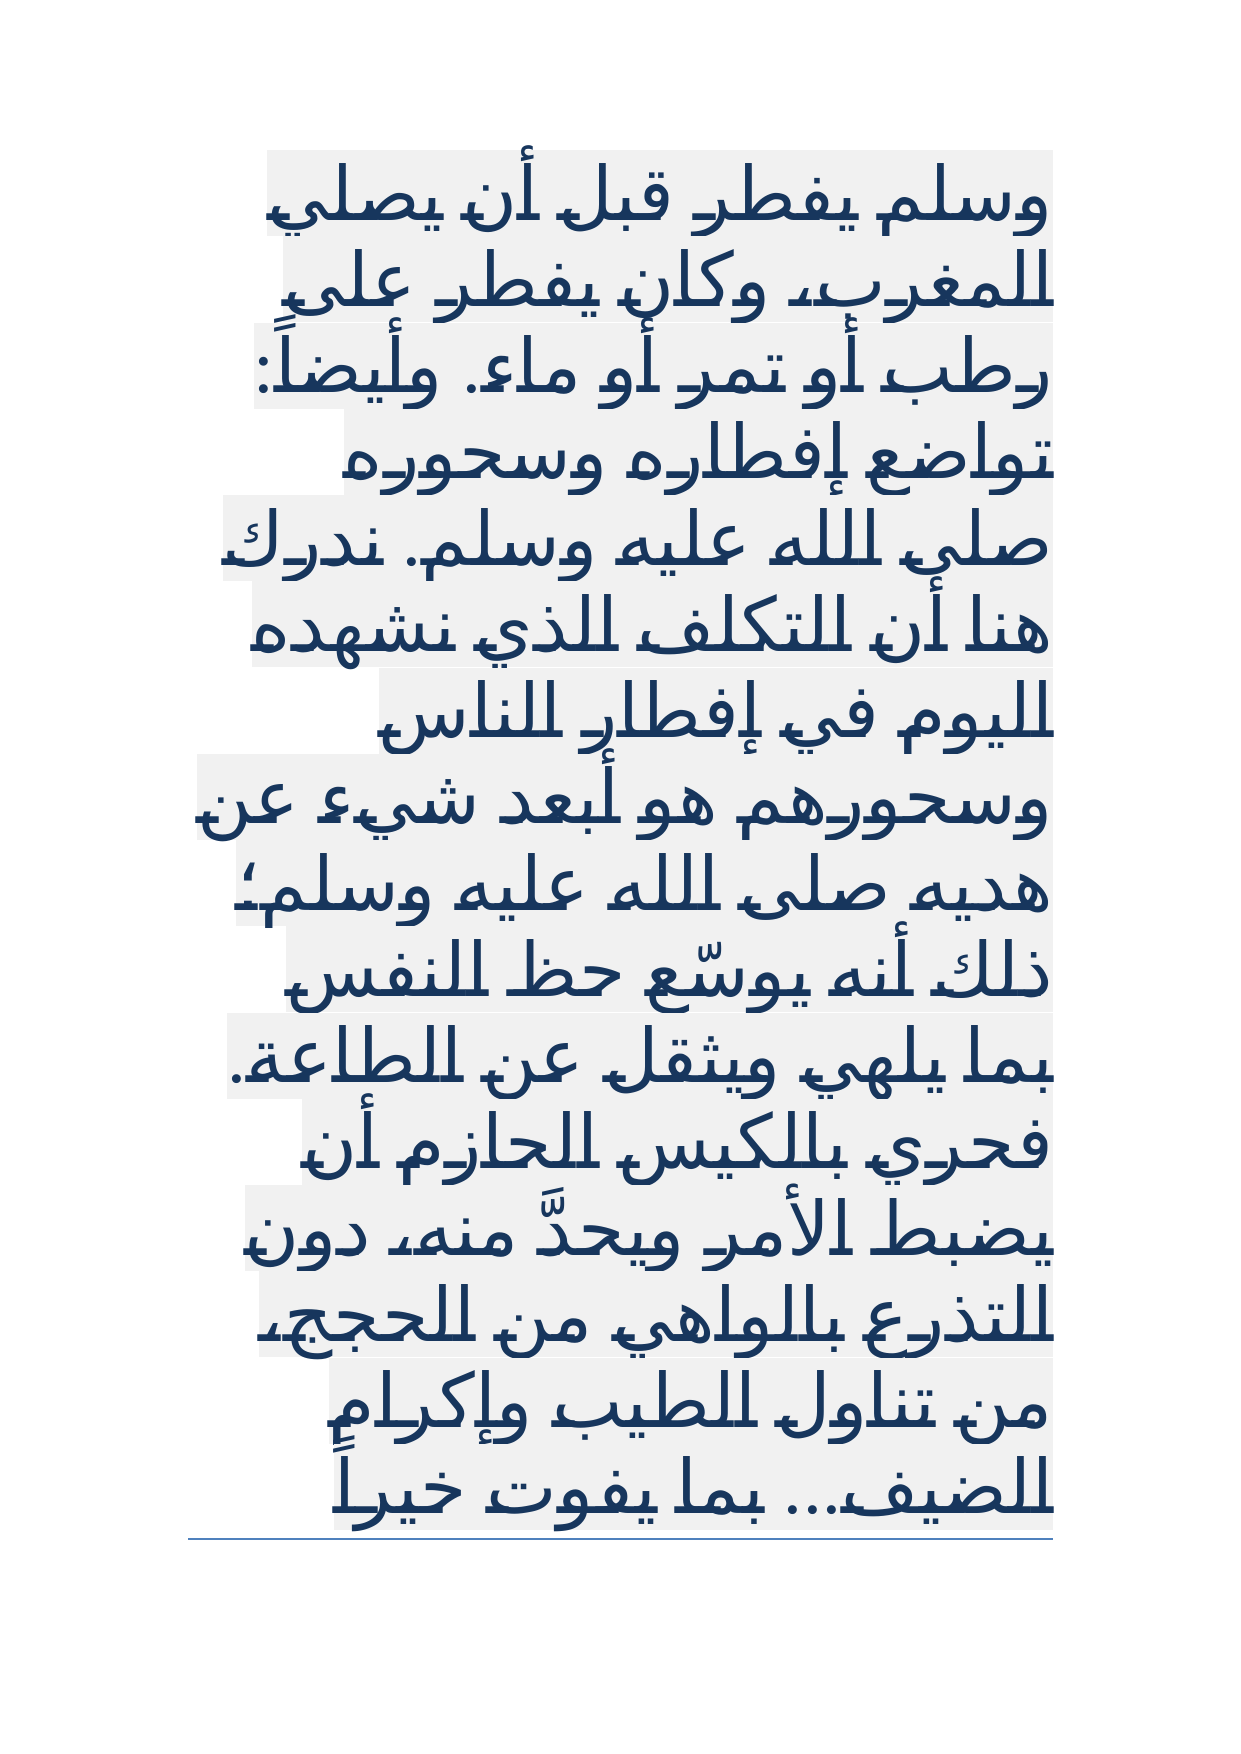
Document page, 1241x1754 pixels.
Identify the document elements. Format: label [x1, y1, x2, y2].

title [187, 150, 1053, 1540]
